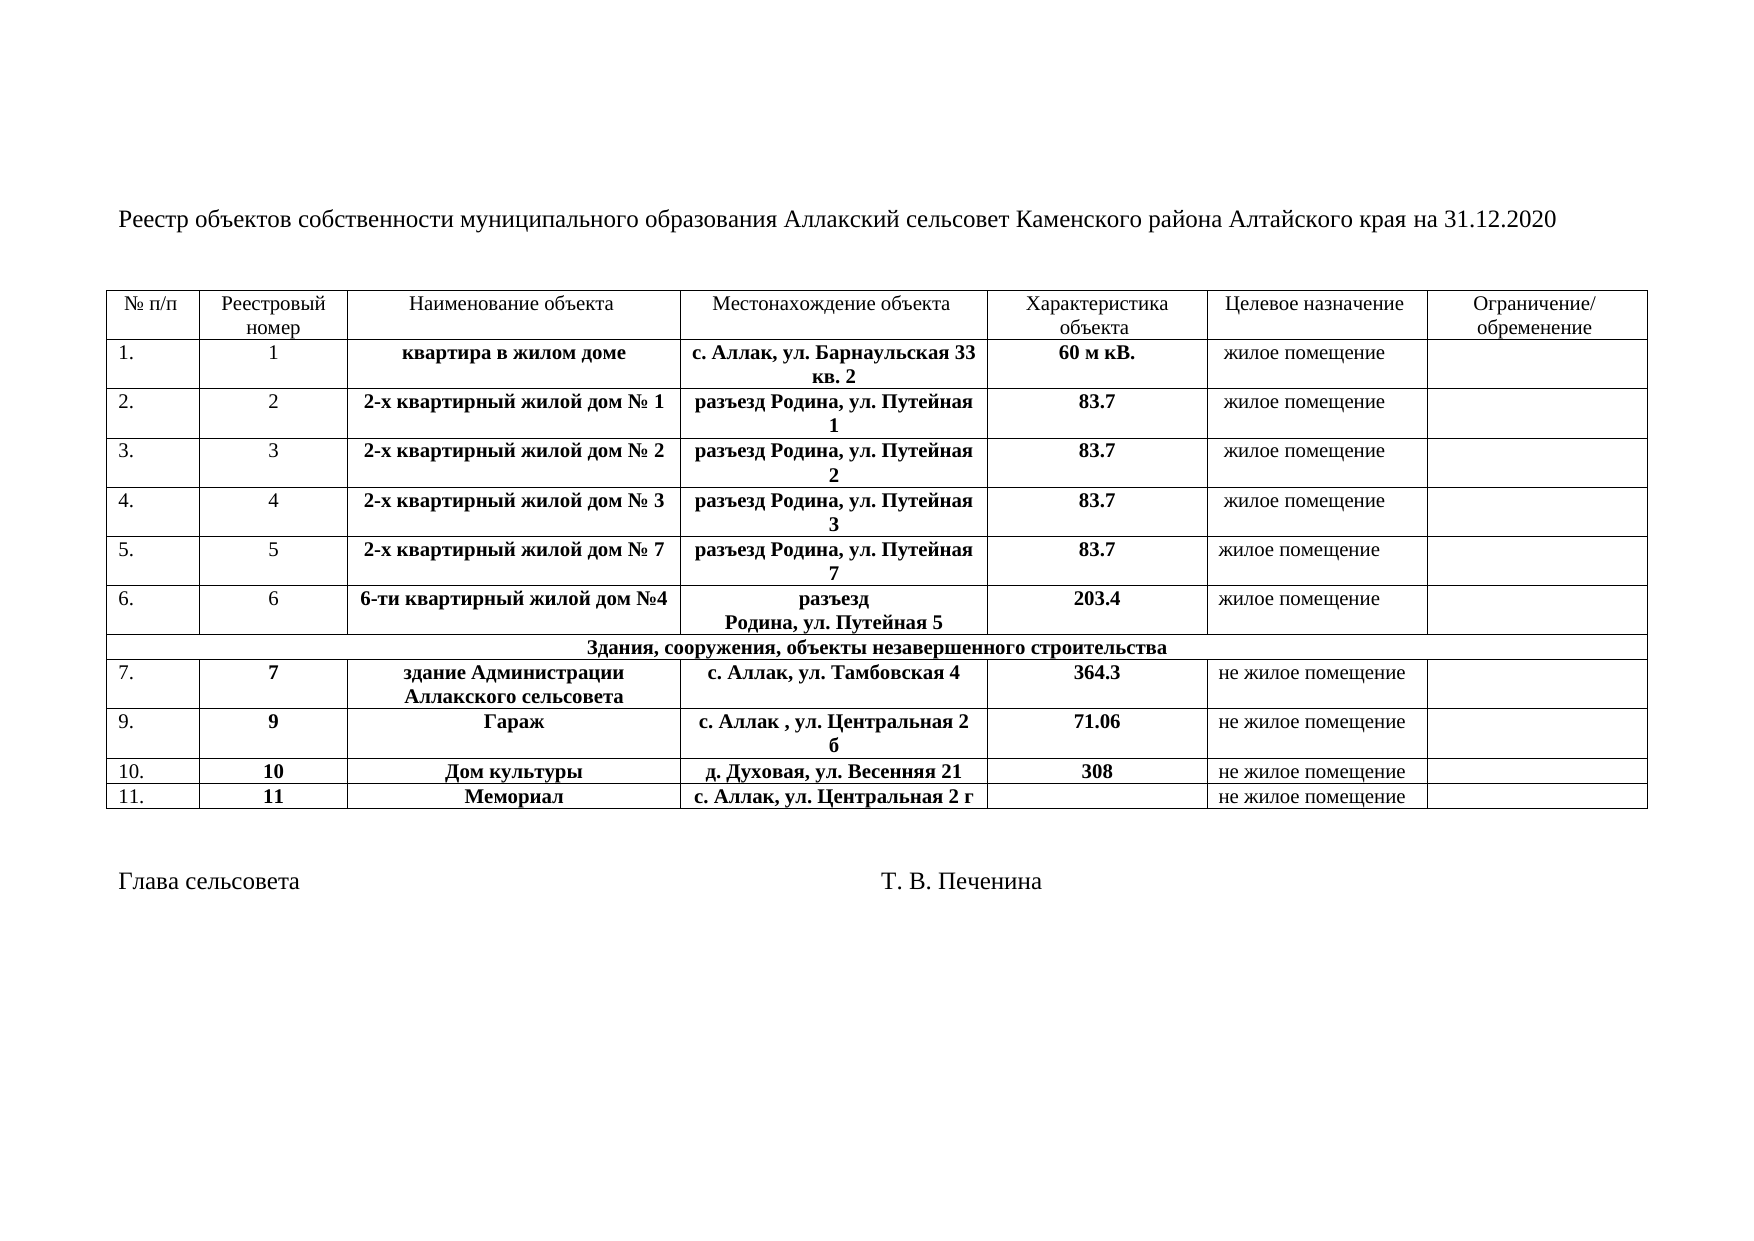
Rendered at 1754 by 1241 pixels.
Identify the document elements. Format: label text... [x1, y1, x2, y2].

table_cell жилое помещение [1208, 340, 1427, 388]
table_cell [1428, 759, 1647, 783]
table_cell 83.7 [988, 389, 1207, 437]
table_cell 6. [107, 586, 199, 634]
table_cell разъезд Родина, ул. Путейная 2 [681, 439, 987, 487]
table_cell 3. [107, 439, 199, 487]
table_cell разъезд Родина, ул. Путейная 7 [681, 537, 987, 585]
table_cell [1428, 586, 1647, 634]
table_cell 83.7 [988, 537, 1207, 585]
table_cell 11 [200, 784, 347, 808]
text Глава сельсовета Т. В. Печенина [118, 866, 1636, 895]
table_cell 6 [200, 586, 347, 634]
table_cell [1428, 660, 1647, 708]
table_cell 2-х квартирный жилой дом № 3 [348, 488, 680, 536]
table_cell 2-х квартирный жилой дом № 7 [348, 537, 680, 585]
table_cell 9. [107, 709, 199, 757]
table_cell жилое помещение [1208, 537, 1427, 585]
table_header Характеристика объекта [988, 291, 1207, 339]
table_cell 5. [107, 537, 199, 585]
table_cell с. Аллак , ул. Центральная 2 б [681, 709, 987, 757]
table_cell [1428, 389, 1647, 437]
table_cell [1428, 439, 1647, 487]
table_cell 7. [107, 660, 199, 708]
table_cell 83.7 [988, 488, 1207, 536]
table_cell Гараж [348, 709, 680, 757]
table_header Наименование объекта [348, 291, 680, 339]
table_cell [1428, 709, 1647, 757]
table_header № п/п [107, 291, 199, 339]
table_cell не жилое помещение [1208, 709, 1427, 757]
table_cell [988, 784, 1207, 808]
table_cell Здания, сооружения, объекты незавершенного строительства [107, 635, 1647, 659]
table_cell 2-х квартирный жилой дом № 2 [348, 439, 680, 487]
table_cell 9 [200, 709, 347, 757]
table_cell жилое помещение [1208, 439, 1427, 487]
table_cell 3 [200, 439, 347, 487]
table_cell 71.06 [988, 709, 1207, 757]
table_cell Мемориал [348, 784, 680, 808]
table_cell жилое помещение [1208, 586, 1427, 634]
table_cell жилое помещение [1208, 488, 1427, 536]
table_cell [1428, 488, 1647, 536]
table_cell 6-ти квартирный жилой дом №4 [348, 586, 680, 634]
table_cell [1428, 537, 1647, 585]
text Реестр объектов собственности муниципального образования Аллакский сельсовет Каменского района Алтайского края на 31.12.2020 [118, 204, 1636, 232]
table_cell 1 [200, 340, 347, 388]
table_cell 2 [200, 389, 347, 437]
table_cell 2-х квартирный жилой дом № 1 [348, 389, 680, 437]
table_cell здание Администрации Аллакского сельсовета [348, 660, 680, 708]
table_cell не жилое помещение [1208, 784, 1427, 808]
table_header Ограничение/ обременение [1428, 291, 1647, 339]
table_header Реестровый номер [200, 291, 347, 339]
table_cell 1. [107, 340, 199, 388]
table_cell 203.4 [988, 586, 1207, 634]
table_cell с. Аллак, ул. Тамбовская 4 [681, 660, 987, 708]
table_cell 11. [107, 784, 199, 808]
table_cell 10. [107, 759, 199, 783]
table_cell с. Аллак, ул. Барнаульская 33 кв. 2 [681, 340, 987, 388]
table_cell разъезд Родина, ул. Путейная 5 [681, 586, 987, 634]
table_cell 7 [200, 660, 347, 708]
table_cell кВ. [988, 340, 1207, 388]
table_cell разъезд Родина, ул. Путейная 1 [681, 389, 987, 437]
table_cell [1428, 784, 1647, 808]
table_header Местонахождение объекта [681, 291, 987, 339]
table_header Целевое назначение [1208, 291, 1427, 339]
table_cell Дом культуры [348, 759, 680, 783]
table_cell 308 [988, 759, 1207, 783]
table_cell жилое помещение [1208, 389, 1427, 437]
table_cell 5 [200, 537, 347, 585]
table_cell квартира в жилом доме [348, 340, 680, 388]
table_cell с. Аллак, ул. Центральная [681, 784, 987, 808]
table_cell 4 [200, 488, 347, 536]
table_cell 83.7 [988, 439, 1207, 487]
table_cell 364.3 [988, 660, 1207, 708]
table_cell 10 [200, 759, 347, 783]
table_cell не жилое помещение [1208, 660, 1427, 708]
table_cell 2. [107, 389, 199, 437]
table_cell [1428, 340, 1647, 388]
table_cell д. Духовая, ул. Весенняя 21 [681, 759, 987, 783]
table_cell 4. [107, 488, 199, 536]
table_cell разъезд Родина, ул. Путейная 3 [681, 488, 987, 536]
table_cell не жилое помещение [1208, 759, 1427, 783]
